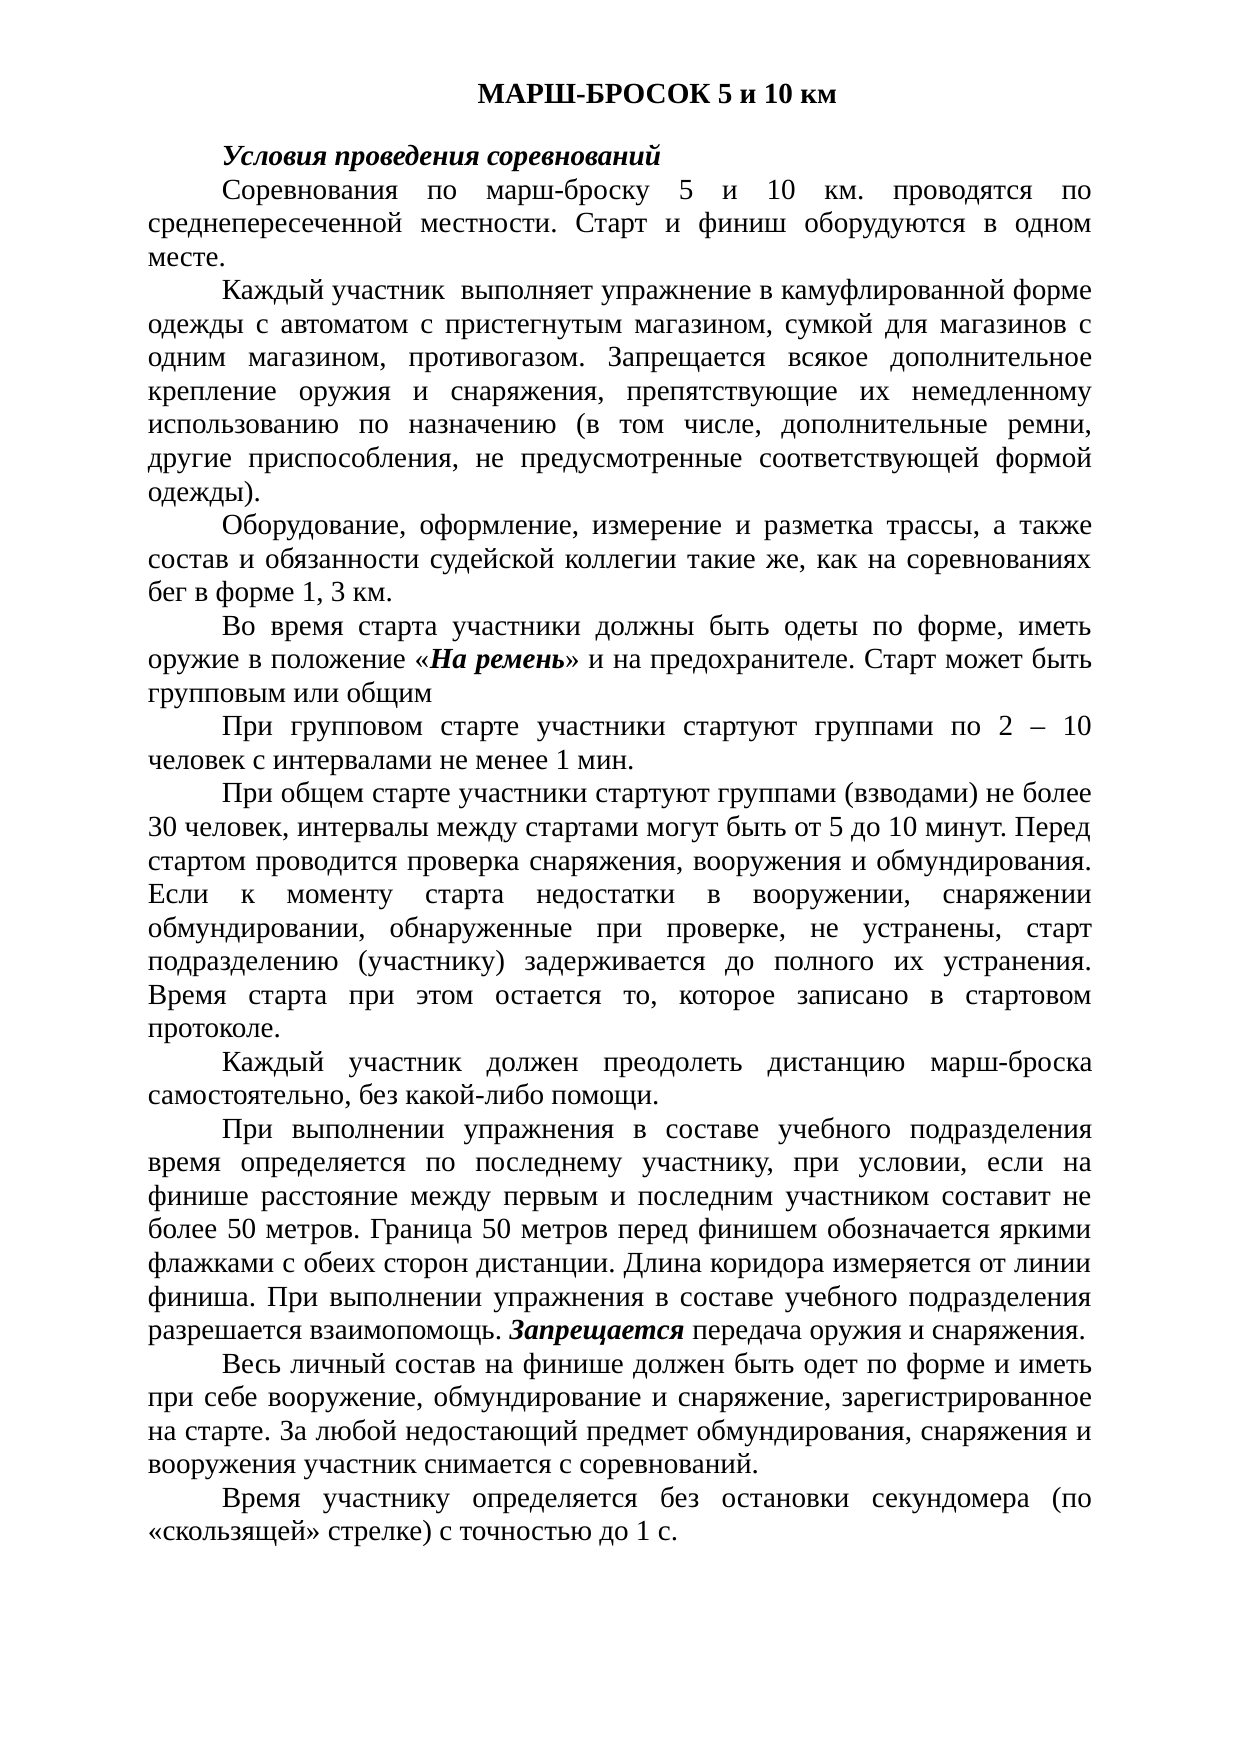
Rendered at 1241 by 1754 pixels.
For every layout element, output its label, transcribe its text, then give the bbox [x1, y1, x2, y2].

text Весь личный состав на финише должен быть одет по форме и иметь при себе вооружение, обмундирование и снаряжение, зарегистрированное на старте. За любой недостающий предмет обмундирования, снаряжения и вооружения участник снимается с соревнований. [148, 1346, 1093, 1480]
text Каждый участник должен преодолеть дистанцию марш-броска самостоятельно, без какой-либо помощи. [148, 1044, 1093, 1111]
text Условия проведения соревнований [148, 138, 1093, 172]
text Соревнования по марш-броску 5 и 10 км. проводятся по среднепересеченной местности. Старт и финиш оборудуются в одном месте. [148, 172, 1093, 272]
text При общем старте участники стартуют группами (взводами) не более 30 человек, интервалы между стартами могут быть от 5 до 10 минут. Перед стартом проводится проверка снаряжения, вооружения и обмундирования. Если к моменту старта недостатки в вооружении, снаряжении обмундировании, обнаруженные при проверке, не устранены, старт подразделению (участнику) задерживается до полного их устранения. Время старта при этом остается то, которое записано в стартовом протоколе. [148, 776, 1093, 1044]
text При групповом старте участники стартуют группами по 2 – 10 человек с интервалами не менее 1 мин. [148, 708, 1093, 776]
text При выполнении упражнения в составе учебного подразделения время определяется по последнему участнику, при условии, если на финише расстояние между первым и последним участником составит не более 50 метров. Граница 50 метров перед финишем обозначается яркими флажками с обеих сторон дистанции. Длина коридора измеряется от линии финиша. При выполнении упражнения в составе учебного подразделения разрешается взаимопомощь. Запрещается передача оружия и снаряжения. [148, 1111, 1093, 1346]
text Во время старта участники должны быть одеты по форме, иметь оружие в положение «На ремень» и на предохранителе. Старт может быть групповым или общим [148, 608, 1093, 708]
text Каждый участник выполняет упражнение в камуфлированной форме одежды с автоматом с пристегнутым магазином, сумкой для магазинов с одним магазином, противогазом. Запрещается всякое дополнительное крепление оружия и снаряжения, препятствующие их немедленному использованию по назначению (в том числе, дополнительные ремни, другие приспособления, не предусмотренные соответствующей формой одежды). [148, 272, 1093, 507]
text Оборудование, оформление, измерение и разметка трассы, а также состав и обязанности судейской коллегии такие же, как на соревнованиях бег в форме 1, 3 км. [148, 507, 1093, 608]
text МАРШ-БРОСОК 5 и 10 км [148, 77, 1093, 110]
text Время участнику определяется без остановки секундомера (по «скользящей» стрелке) с точностью до 1 с. [148, 1480, 1093, 1547]
